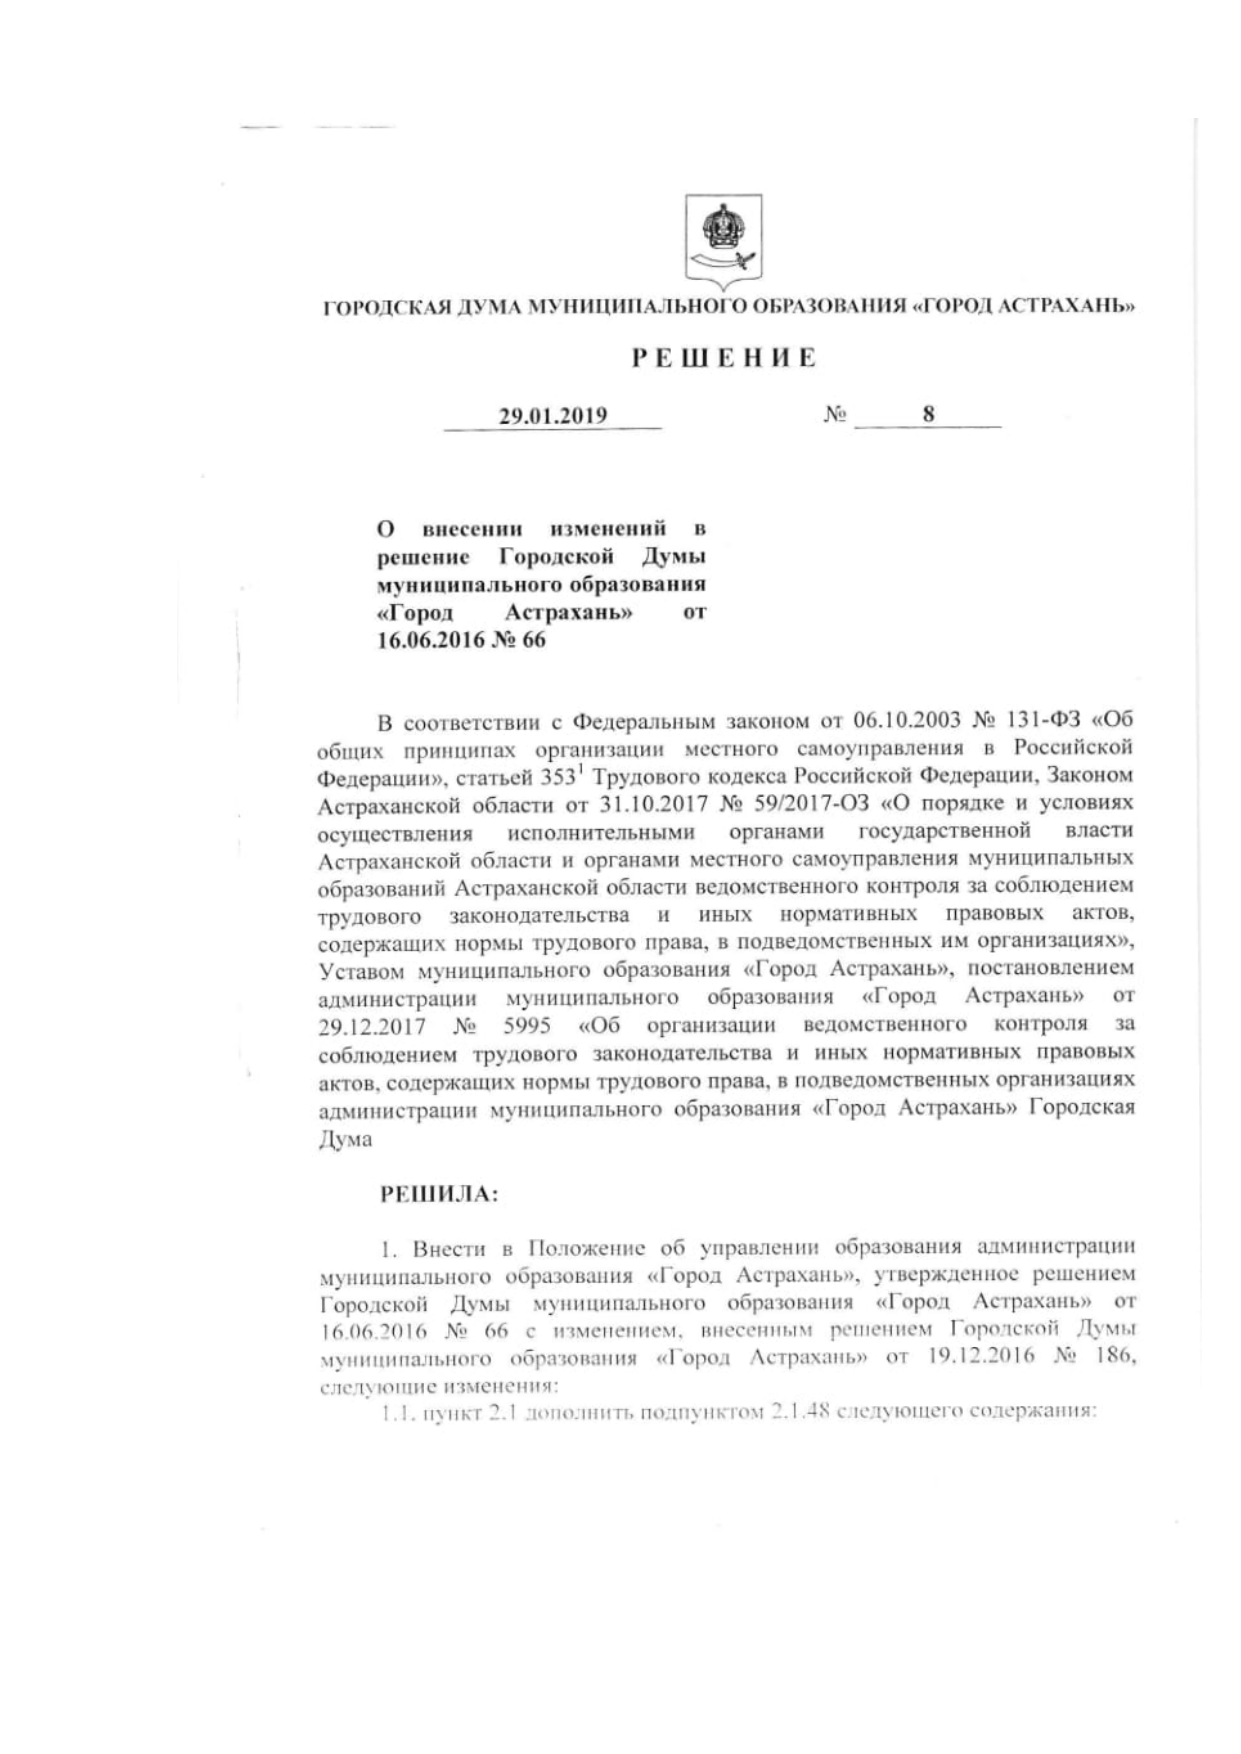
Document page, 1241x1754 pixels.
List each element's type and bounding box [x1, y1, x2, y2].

picture [177, 118, 1202, 1562]
